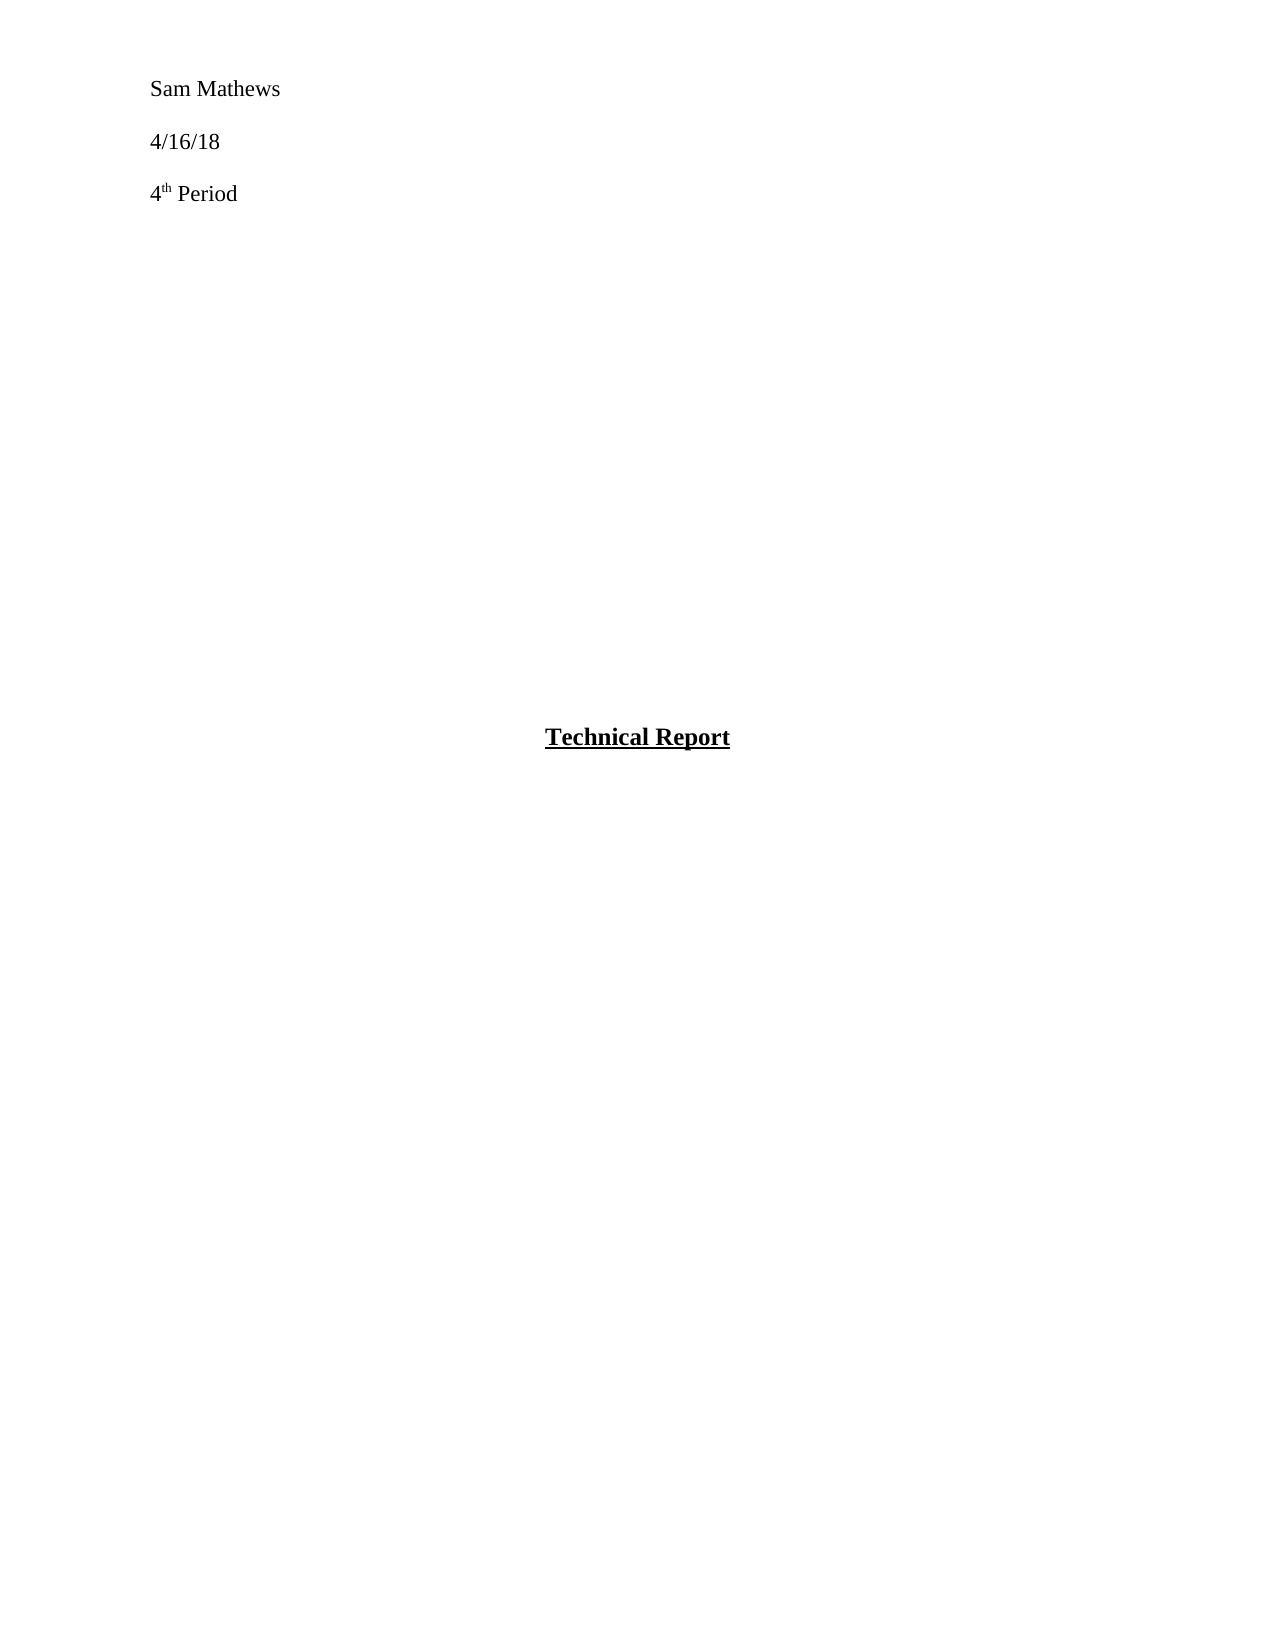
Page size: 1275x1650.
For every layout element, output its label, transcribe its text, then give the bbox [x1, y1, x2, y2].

text Technical Report [150, 722, 1125, 751]
